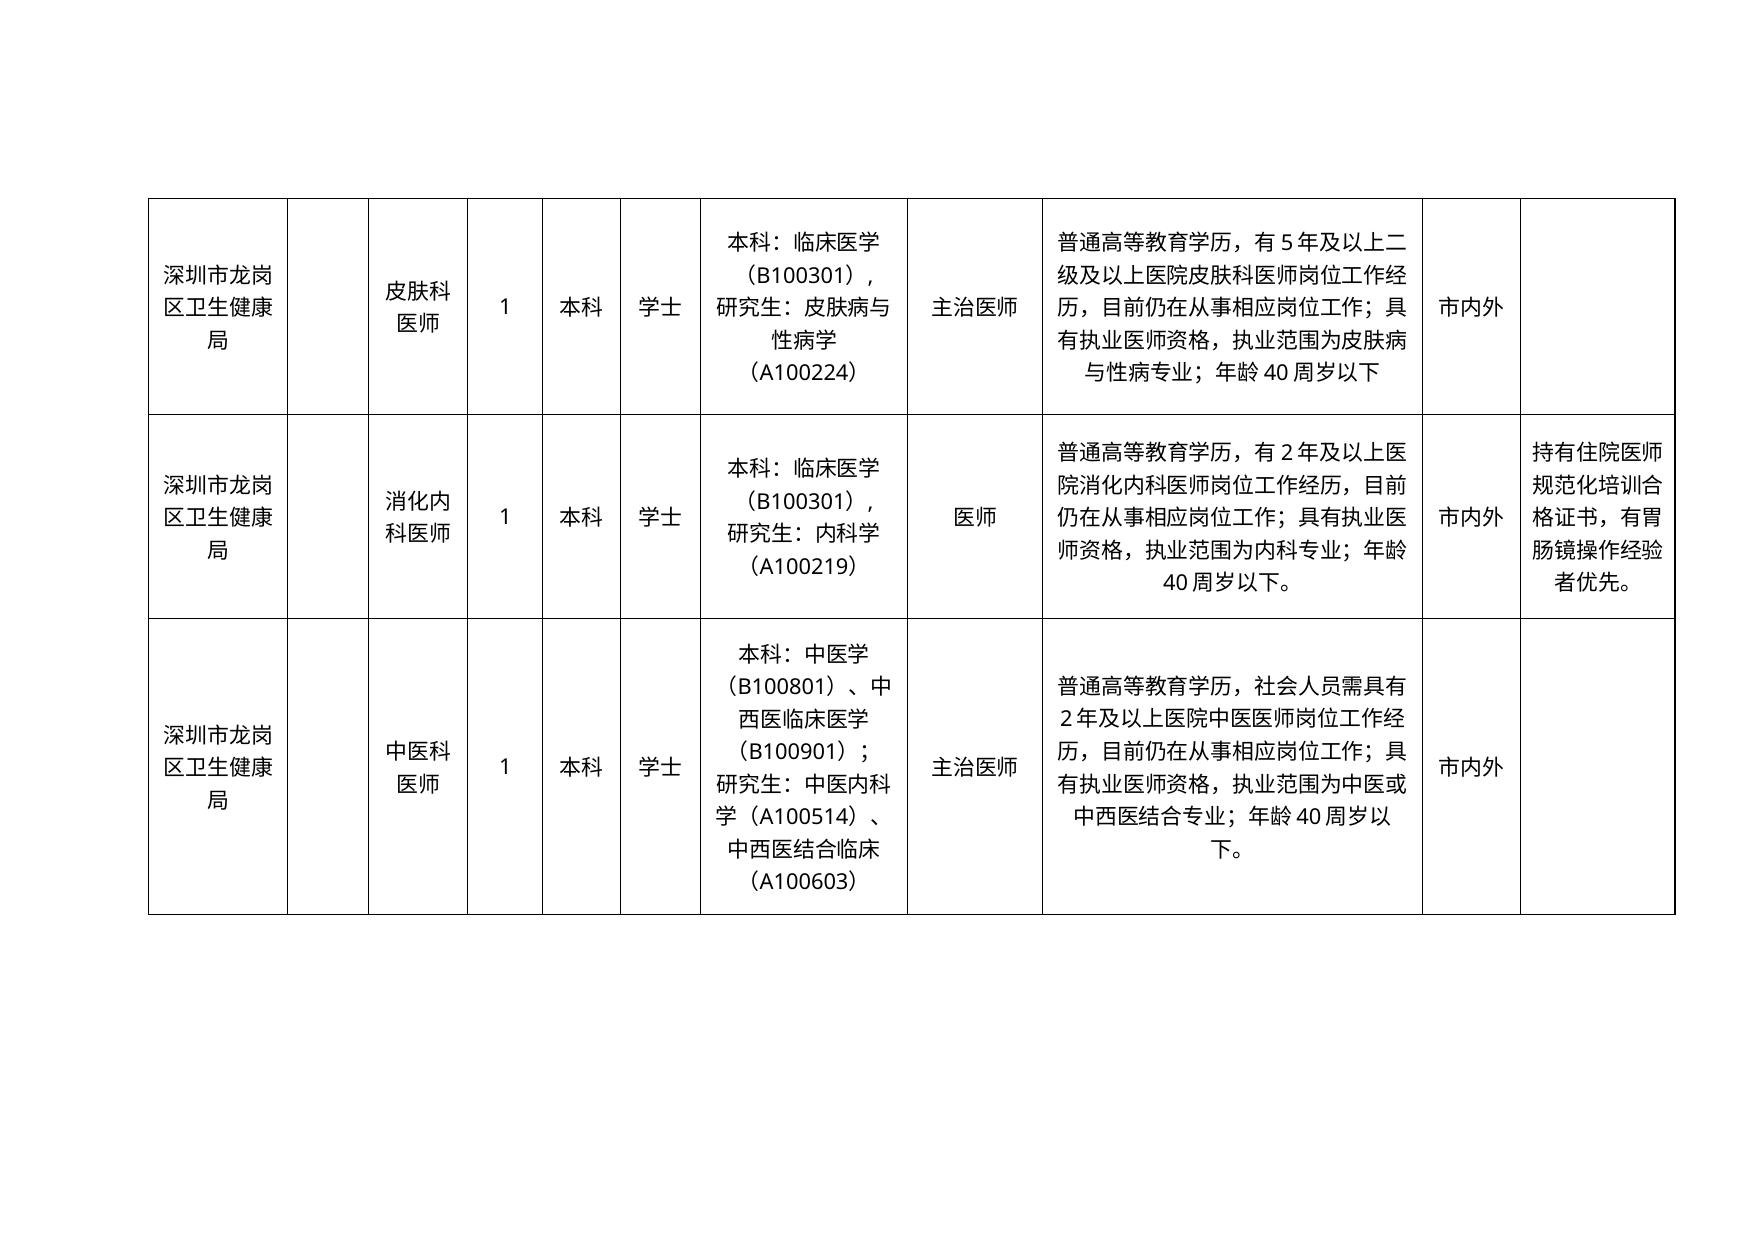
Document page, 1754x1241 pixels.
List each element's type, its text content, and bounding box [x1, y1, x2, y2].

table_cell [1521, 199, 1674, 413]
table_cell [288, 619, 368, 914]
table_cell 主治医师 [908, 199, 1042, 413]
table_cell 深圳市龙岗区卫生健康局 [149, 619, 287, 914]
table_cell 学士 [621, 619, 700, 914]
table_cell 深圳市龙岗区卫生健康局 [149, 415, 287, 618]
table_cell 消化内科医师 [369, 415, 467, 618]
table_cell 1 [468, 415, 542, 618]
table_cell 市内外 [1423, 619, 1520, 914]
table_cell 普通高等教育学历，有5年及以上二级及以上医院皮肤科医师岗位工作经历，目前仍在从事相应岗位工作；具有执业医师资格，执业范围为皮肤病与性病专业；年龄40周岁以下 [1043, 199, 1422, 413]
table_cell 本科 [543, 415, 620, 618]
table_cell 深圳市龙岗区卫生健康局 [149, 199, 287, 413]
table_cell 学士 [621, 415, 700, 618]
table_cell 市内外 [1423, 199, 1520, 413]
table_cell 1 [468, 619, 542, 914]
table_cell 主治医师 [908, 619, 1042, 914]
table_cell 本科 [543, 619, 620, 914]
table_cell [288, 199, 368, 413]
table_cell 中医科 医师 [369, 619, 467, 914]
table_cell 本科：临床医学（B100301）, 研究生：内科学（A100219） [701, 415, 907, 618]
table_cell 普通高等教育学历，社会人员需具有2年及以上医院中医医师岗位工作经历，目前仍在从事相应岗位工作；具有执业医师资格，执业范围为中医或中西医结合专业；年龄40周岁以下。 [1043, 619, 1422, 914]
table_cell 学士 [621, 199, 700, 413]
table_cell 普通高等教育学历，有2年及以上医院消化内科医师岗位工作经历，目前仍在从事相应岗位工作；具有执业医师资格，执业范围为内科专业；年龄40周岁以下。 [1043, 415, 1422, 618]
table_cell [288, 415, 368, 618]
table_cell 本科 [543, 199, 620, 413]
table_cell 皮肤科 医师 [369, 199, 467, 413]
table_cell 本科：中医学（B100801）、中西医临床医学（B100901）； 研究生：中医内科学（A100514）、中西医结合临床（A100603） [701, 619, 907, 914]
table_cell [1521, 619, 1674, 914]
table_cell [701, 199, 907, 413]
table_cell 市内外 [1423, 415, 1520, 618]
table_cell 医师 [908, 415, 1042, 618]
table_cell 持有住院医师规范化培训合格证书，有胃肠镜操作经验者优先。 [1521, 415, 1674, 618]
table_cell 1 [468, 199, 542, 413]
